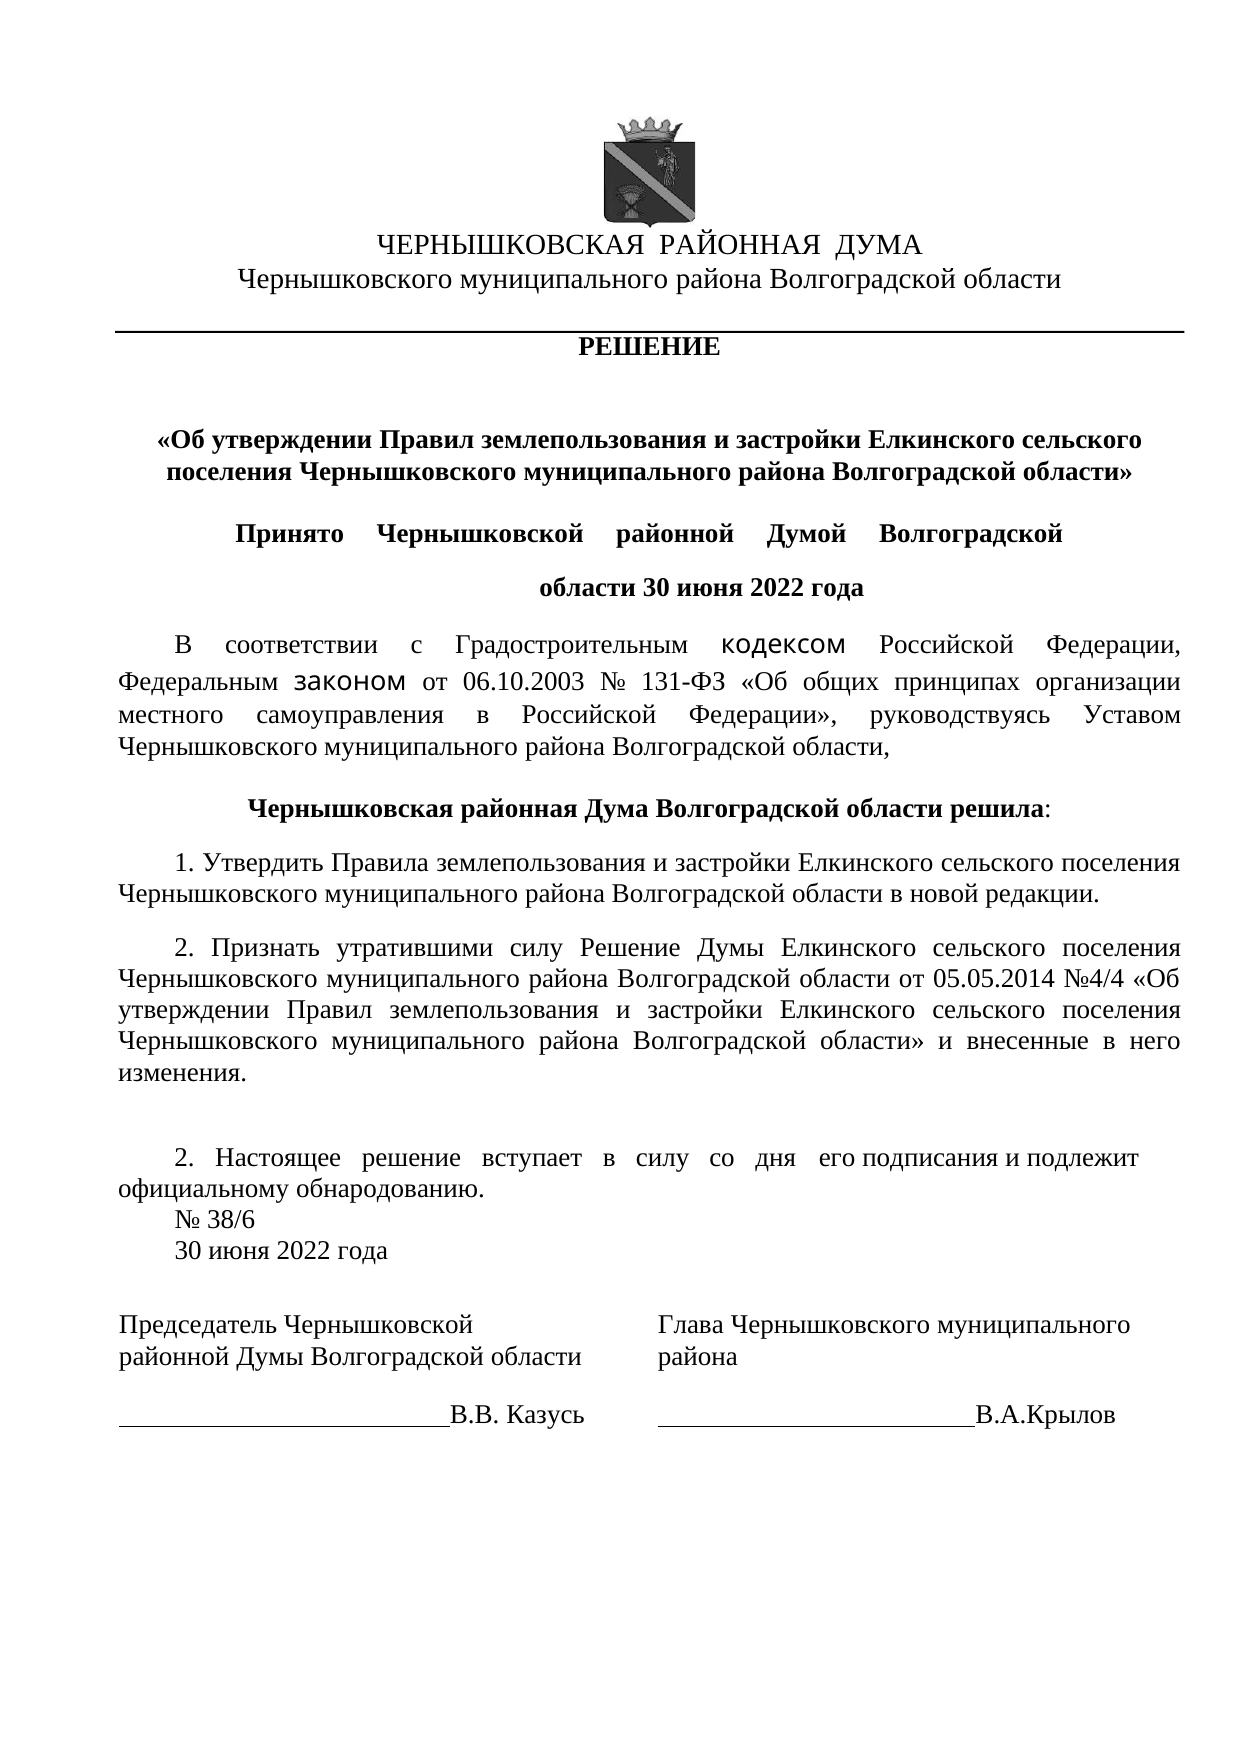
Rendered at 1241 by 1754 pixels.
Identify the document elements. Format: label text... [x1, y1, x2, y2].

subtitle Принято Чернышковской районной Думой Волгоградской области 30 июня 2022 года [235, 517, 1063, 602]
subtitle Чернышковская районная Дума Волгоградской области решила: [132, 792, 1167, 823]
text 2. Настоящее решение вступает в силу со дня его подписания и подлежит официальному обнародованию. [118, 1141, 1181, 1203]
picture [603, 116, 696, 228]
list Утвердить Правила землепользования и застройки Елкинского сельского поселения Чернышковского муниципального района Волгоградской области в новой редакции. [118, 846, 1182, 908]
text В соответствии с Градостроительным кодексом Российской Федерации, Федеральным законом от 06.10.2003 № 131-ФЗ «Об общих принципах организации местного самоуправления в Российской Федерации», руководствуясь Уставом Чернышковского муниципального района Волгоградской области, [118, 625, 1181, 761]
text ЧЕРНЫШКОВСКАЯ РАЙОННАЯ ДУМА [132, 228, 1167, 261]
text 30 июня 2022 года [174, 1234, 1207, 1266]
table_header Председатель Чернышковской районной Думы Волгоградской области В.В. Казусь [98, 1309, 622, 1432]
subtitle РЕШЕНИЕ [132, 327, 1167, 361]
text Чернышковского муниципального района Волгоградской области [132, 261, 1167, 294]
table_header Глава Чернышковского муниципального района В.А.Крылов [622, 1309, 1151, 1432]
list Признать утратившими силу Решение Думы Елкинского сельского поселения Чернышковского муниципального района Волгоградской области от 05.05.2014 №4/4 «Об утверждении Правил землепользования и застройки Елкинского сельского поселения Чернышковского муниципального района Волгоградской области» и внесенные в него изменения. [118, 931, 1181, 1087]
text № 38/6 [174, 1203, 1207, 1234]
text «Об утверждении Правил землепользования и застройки Елкинского сельского поселения Чернышковского муниципального района Волгоградской области» [132, 423, 1167, 486]
